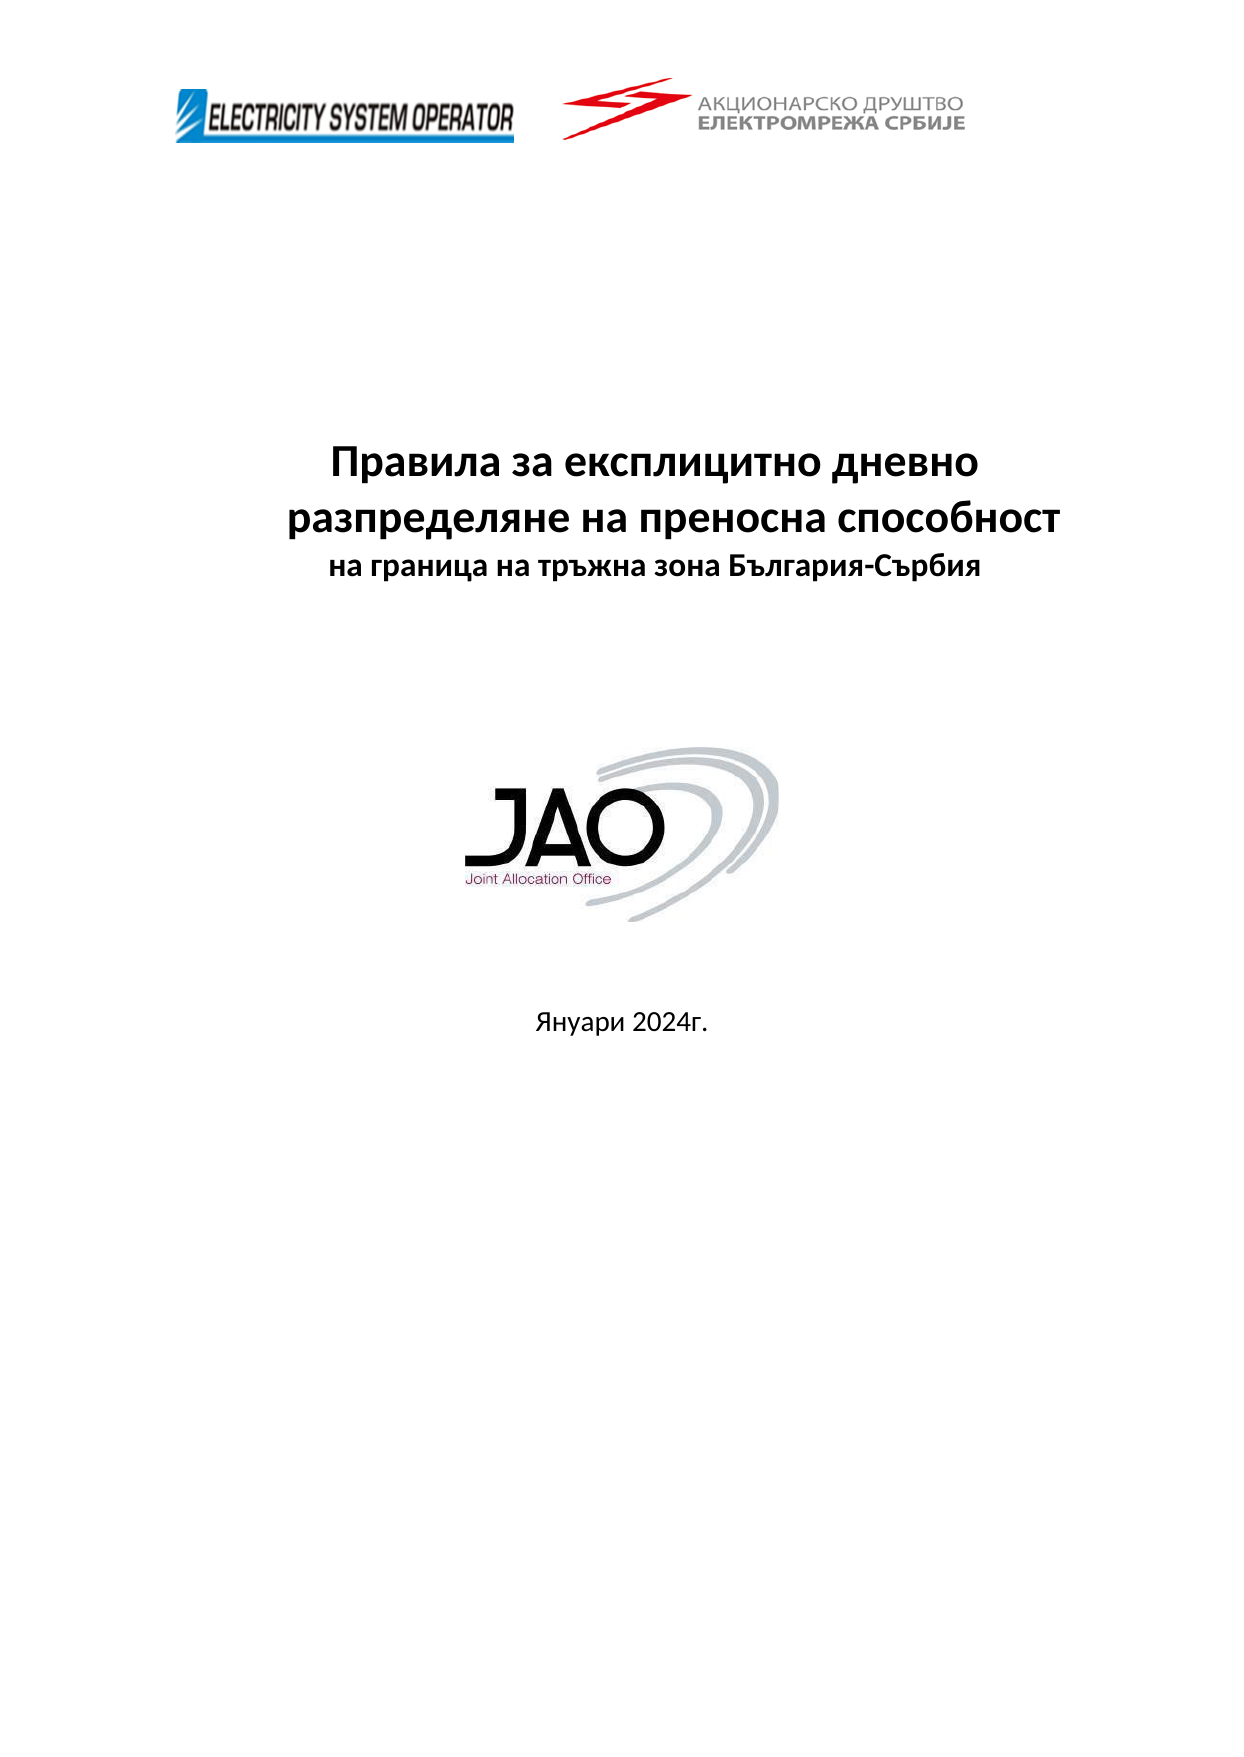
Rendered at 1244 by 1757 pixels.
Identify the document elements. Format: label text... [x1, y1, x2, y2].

text Правила за експлицитно дневно разпределяне на преносна способност [241, 432, 1069, 544]
picture [555, 75, 971, 143]
picture [465, 747, 779, 922]
picture [175, 89, 514, 143]
text Януари 2024г. [175, 1003, 1069, 1038]
text на граница на тръжна зона България-Сърбия [241, 544, 1069, 585]
